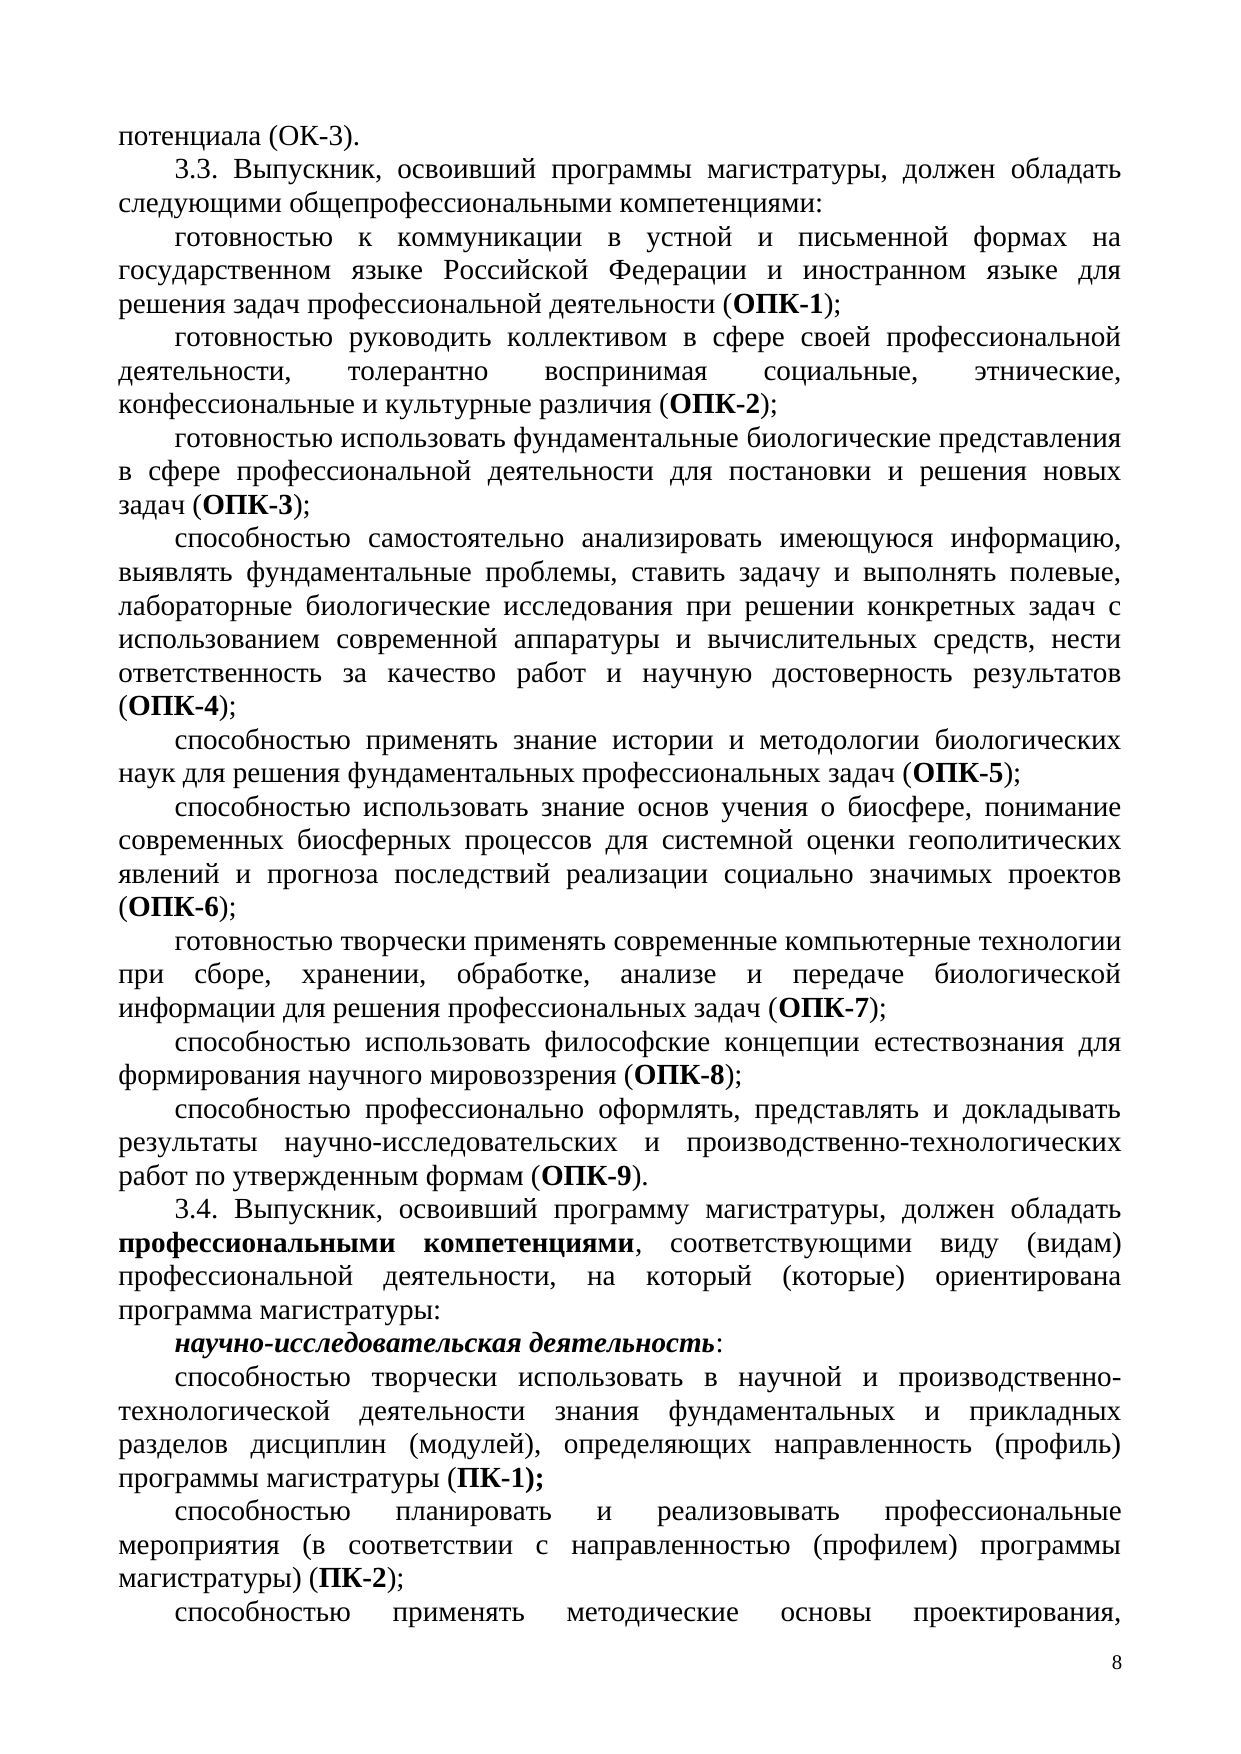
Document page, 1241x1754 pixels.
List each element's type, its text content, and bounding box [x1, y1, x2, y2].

text способностью профессионально оформлять, представлять и докладывать результаты научно-исследовательских и производственно-технологических работ по утвержденным формам (ОПК-9). [118, 1091, 1122, 1191]
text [118, 118, 1122, 152]
text готовностью руководить коллективом в сфере своей профессиональной деятельности, толерантно воспринимая социальные, этнические, конфессиональные и культурные различия (ОПК-2); [118, 319, 1122, 420]
text способностью применять знание истории и методологии биологических наук для решения фундаментальных профессиональных задач (ОПК-5); [118, 722, 1122, 789]
text готовностью к коммуникации в устной и письменной формах на государственном языке Российской Федерации и иностранном языке для решения задач профессиональной деятельности (ОПК-1); [118, 219, 1122, 319]
text научно-исследовательская деятельность: [118, 1326, 1122, 1359]
text способностью планировать и реализовывать профессиональные мероприятия (в соответствии с направленностью (профилем) программы магистратуры) (ПК-2); [118, 1493, 1122, 1594]
text 3.3. Выпускник, освоивший программы магистратуры, должен обладать следующими общепрофессиональными компетенциями: [118, 152, 1122, 219]
text 3.4. Выпускник, освоивший программу магистратуры, должен обладать профессиональными компетенциями, соответствующими виду (видам) профессиональной деятельности, на который (которые) ориентирована программа магистратуры: [118, 1191, 1122, 1326]
text готовностью творчески применять современные компьютерные технологии при сборе, хранении, обработке, анализе и передаче биологической информации для решения профессиональных задач (ОПК-7); [118, 923, 1122, 1024]
text способностью самостоятельно анализировать имеющуюся информацию, выявлять фундаментальные проблемы, ставить задачу и выполнять полевые, лабораторные биологические исследования при решении конкретных задач с использованием современной аппаратуры и вычислительных средств, нести ответственность за качество работ и научную достоверность результатов (ОПК-4); [118, 521, 1122, 722]
text способностью творчески использовать в научной и производственно-технологической деятельности знания фундаментальных и прикладных разделов дисциплин (модулей), определяющих направленность (профиль) программы магистратуры (ПК-1); [118, 1359, 1122, 1493]
text способностью использовать философские концепции естествознания для формирования научного мировоззрения (ОПК-8); [118, 1024, 1122, 1091]
text способностью использовать знание основ учения о биосфере, понимание современных биосферных процессов для системной оценки геополитических явлений и прогноза последствий реализации социально значимых проектов (ОПК-6); [118, 789, 1122, 923]
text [118, 1594, 1122, 1627]
text готовностью использовать фундаментальные биологические представления в сфере профессиональной деятельности для постановки и решения новых задач (ОПК-3); [118, 420, 1122, 521]
